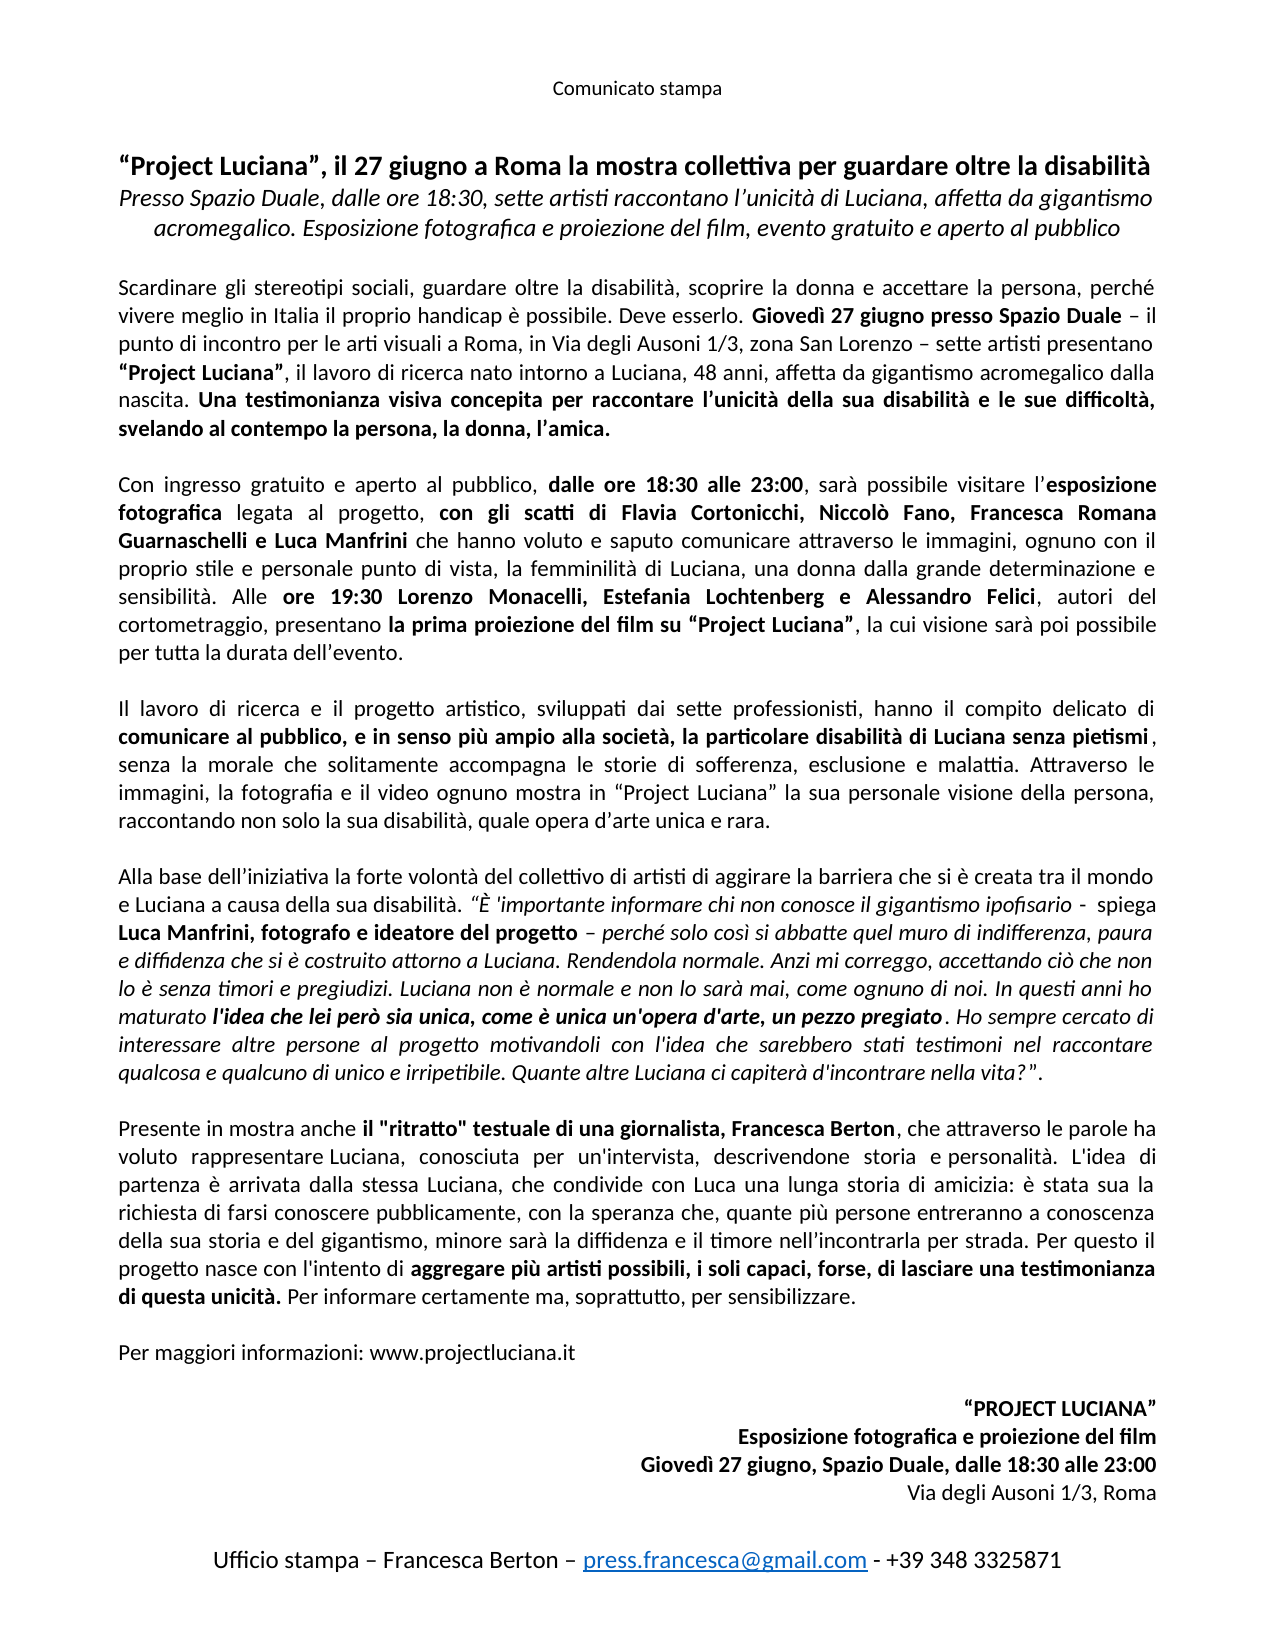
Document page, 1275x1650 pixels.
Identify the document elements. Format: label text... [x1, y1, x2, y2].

text Scardinare gli stereotipi sociali, guardare oltre la disabilità, scoprire la donna e accettare la persona, perché vivere meglio in Italia il proprio handicap è possibile. Deve esserlo. Giovedì 27 giugno presso Spazio Duale – il punto di incontro per le arti visuali a Roma, in Via degli Ausoni 1/3, zona San Lorenzo – sette artisti presentano “Project Luciana”, il lavoro di ricerca nato intorno a Luciana, 48 anni, affetta da gigantismo acromegalico dalla nascita. Una testimonianza visiva concepita per raccontare l’unicità della sua disabilità e le sue difficoltà, svelando al contempo la persona, la donna, l’amica. [118, 273, 1157, 442]
text Presente in mostra anche il "ritratto" testuale di una giornalista, Francesca Berton, che attraverso le parole ha voluto rappresentare Luciana, conosciuta per un'intervista, descrivendone storia e personalità. L'idea di partenza è arrivata dalla stessa Luciana, che condivide con Luca una lunga storia di amicizia: è stata sua la richiesta di farsi conoscere pubblicamente, con la speranza che, quante più persone entreranno a conoscenza della sua storia e del gigantismo, minore sarà la diffidenza e il timore nell’incontrarla per strada. Per questo il progetto nasce con l'intento di aggregare più artisti possibili, i soli capaci, forse, di lasciare una testimonianza di questa unicità. Per informare certamente ma, soprattutto, per sensibilizzare. [118, 1114, 1157, 1310]
text Giovedì 27 giugno, Spazio Duale, dalle 18:30 alle 23:00 [118, 1450, 1157, 1478]
text Con ingresso gratuito e aperto al pubblico, dalle ore 18:30 alle 23:00, sarà possibile visitare l’esposizione fotografica legata al progetto, con gli scatti di Flavia Cortonicchi, Niccolò Fano, Francesca Romana Guarnaschelli e Luca Manfrini che hanno voluto e saputo comunicare attraverso le immagini, ognuno con il proprio stile e personale punto di vista, la femminilità di Luciana, una donna dalla grande determinazione e sensibilità. Alle ore 19:30 Lorenzo Monacelli, Estefania Lochtenberg e Alessandro Felici, autori del cortometraggio, presentano la prima proiezione del film su “Project Luciana”, la cui visione sarà poi possibile per tutta la durata dell’evento. [118, 470, 1157, 666]
text Alla base dell’iniziativa la forte volontà del collettivo di artisti di aggirare la barriera che si è creata tra il mondo e Luciana a causa della sua disabilità. “È 'importante informare chi non conosce il gigantismo ipofisario - spiega Luca Manfrini, fotografo e ideatore del progetto – perché solo così si abbatte quel muro di indifferenza, paura e diffidenza che si è costruito attorno a Luciana. Rendendola normale. Anzi mi correggo, accettando ciò che non lo è senza timori e pregiudizi. Luciana non è normale e non lo sarà mai, come ognuno di noi. In questi anni ho maturato l'idea che lei però sia unica, come è unica un'opera d'arte, un pezzo pregiato. Ho sempre cercato di interessare altre persone al progetto motivandoli con l'idea che sarebbero stati testimoni nel raccontare qualcosa e qualcuno di unico e irripetibile. Quante altre Luciana ci capiterà d'incontrare nella vita?”. [118, 862, 1157, 1086]
text Presso Spazio Duale, dalle ore 18:30, sette artisti raccontano l’unicità di Luciana, affetta da gigantismo acromegalico. Esposizione fotografica e proiezione del film, evento gratuito e aperto al pubblico [118, 182, 1157, 243]
text Esposizione fotografica e proiezione del film [118, 1422, 1157, 1450]
text Via degli Ausoni 1/3, Roma [118, 1478, 1157, 1506]
text Per maggiori informazioni: www.projectluciana.it [118, 1338, 1157, 1366]
text Il lavoro di ricerca e il progetto artistico, sviluppati dai sette professionisti, hanno il compito delicato di comunicare al pubblico, e in senso più ampio alla società, la particolare disabilità di Luciana senza pietismi, senza la morale che solitamente accompagna le storie di sofferenza, esclusione e malattia. Attraverso le immagini, la fotografia e il video ognuno mostra in “Project Luciana” la sua personale visione della persona, raccontando non solo la sua disabilità, quale opera d’arte unica e rara. [118, 694, 1157, 834]
text “PROJECT LUCIANA” [118, 1394, 1157, 1422]
text “Project Luciana”, il 27 giugno a Roma la mostra collettiva per guardare oltre la disabilità [118, 148, 1157, 182]
